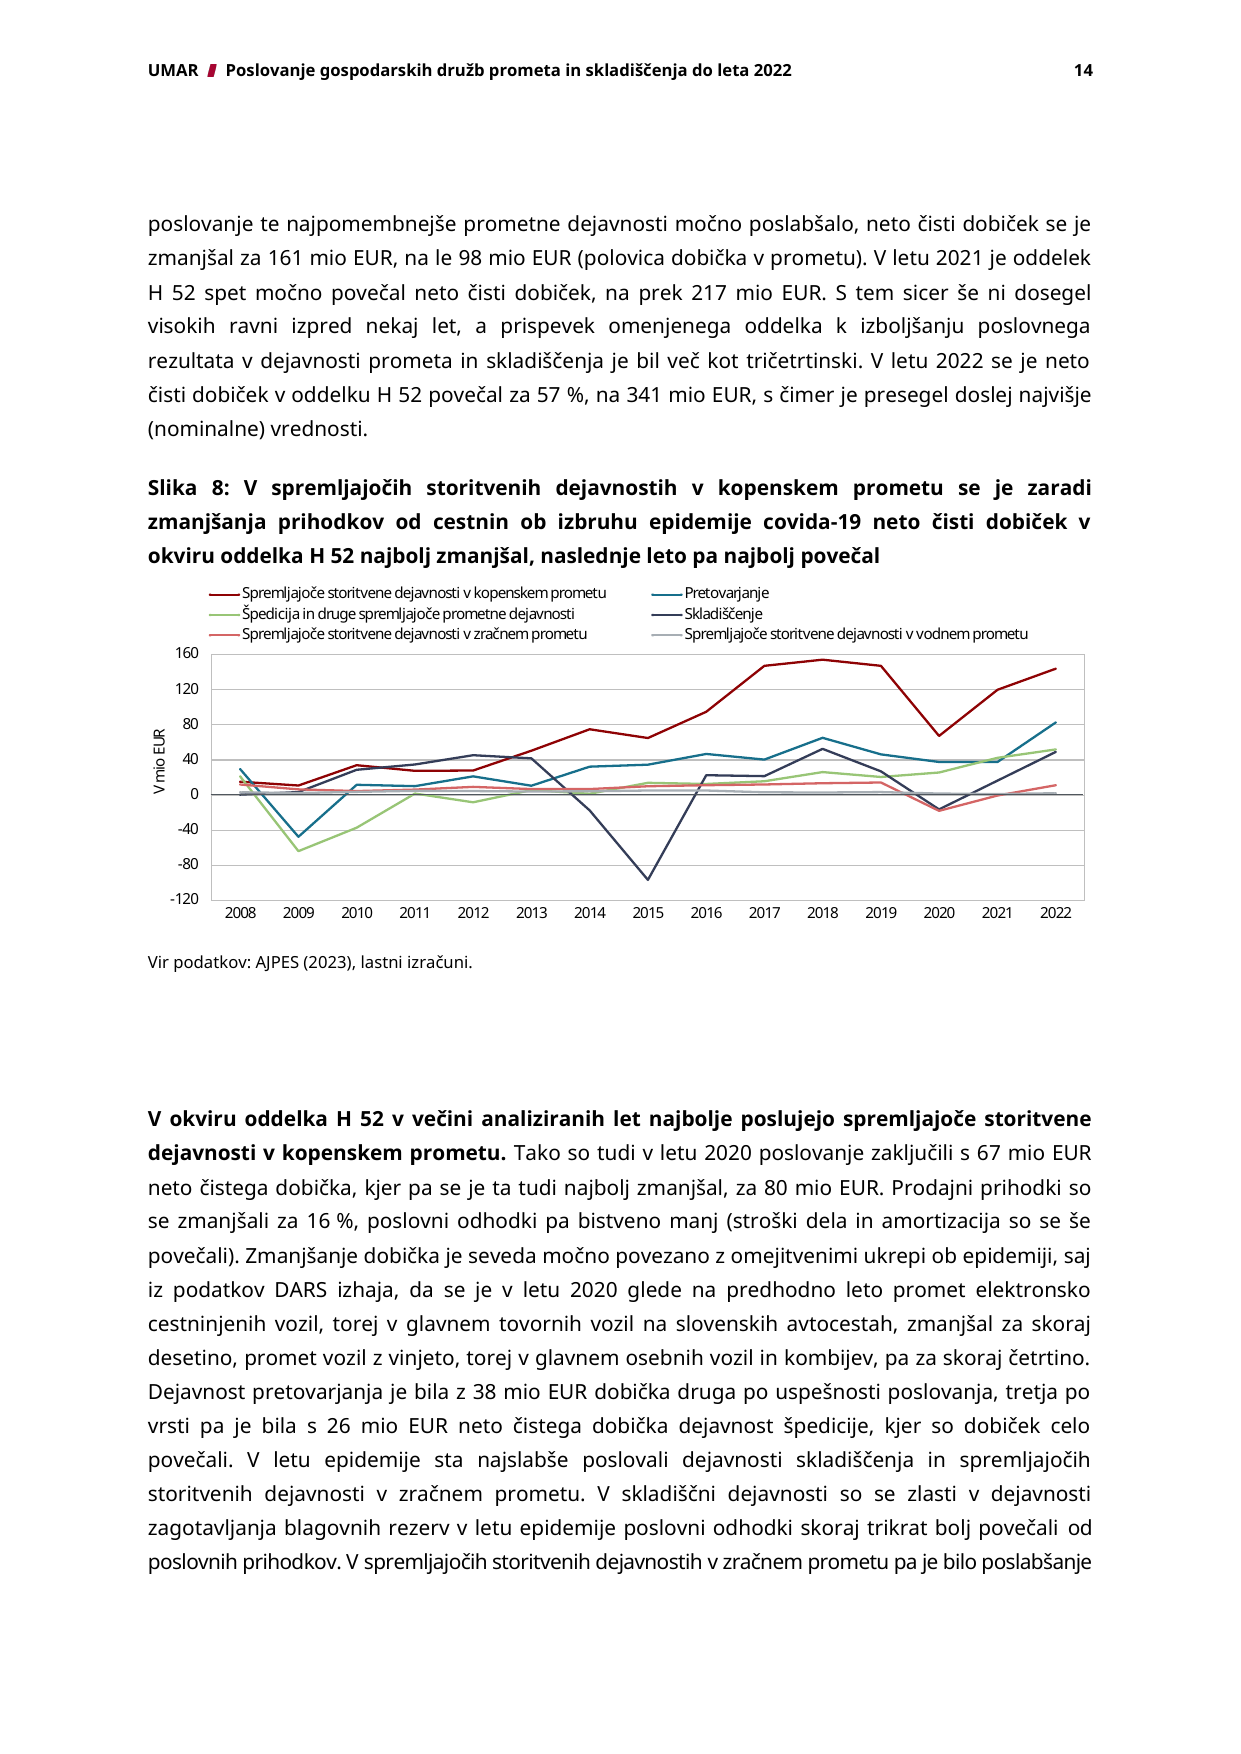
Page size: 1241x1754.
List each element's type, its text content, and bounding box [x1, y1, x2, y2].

text Vir podatkov: AJPES (2023), lastni izračuni. [148, 951, 1092, 974]
text Slika 8: V spremljajočih storitvenih dejavnostih v kopenskem prometu se je zaradi zmanjšanja prihodkov od cestnin ob izbruhu epidemije covida-19 neto čisti dobiček v okviru oddelka H 52 najbolj zmanjšal, naslednje leto pa najbolj povečal [148, 473, 1092, 569]
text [148, 209, 1092, 442]
picture [207, 64, 217, 77]
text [148, 1104, 1092, 1576]
